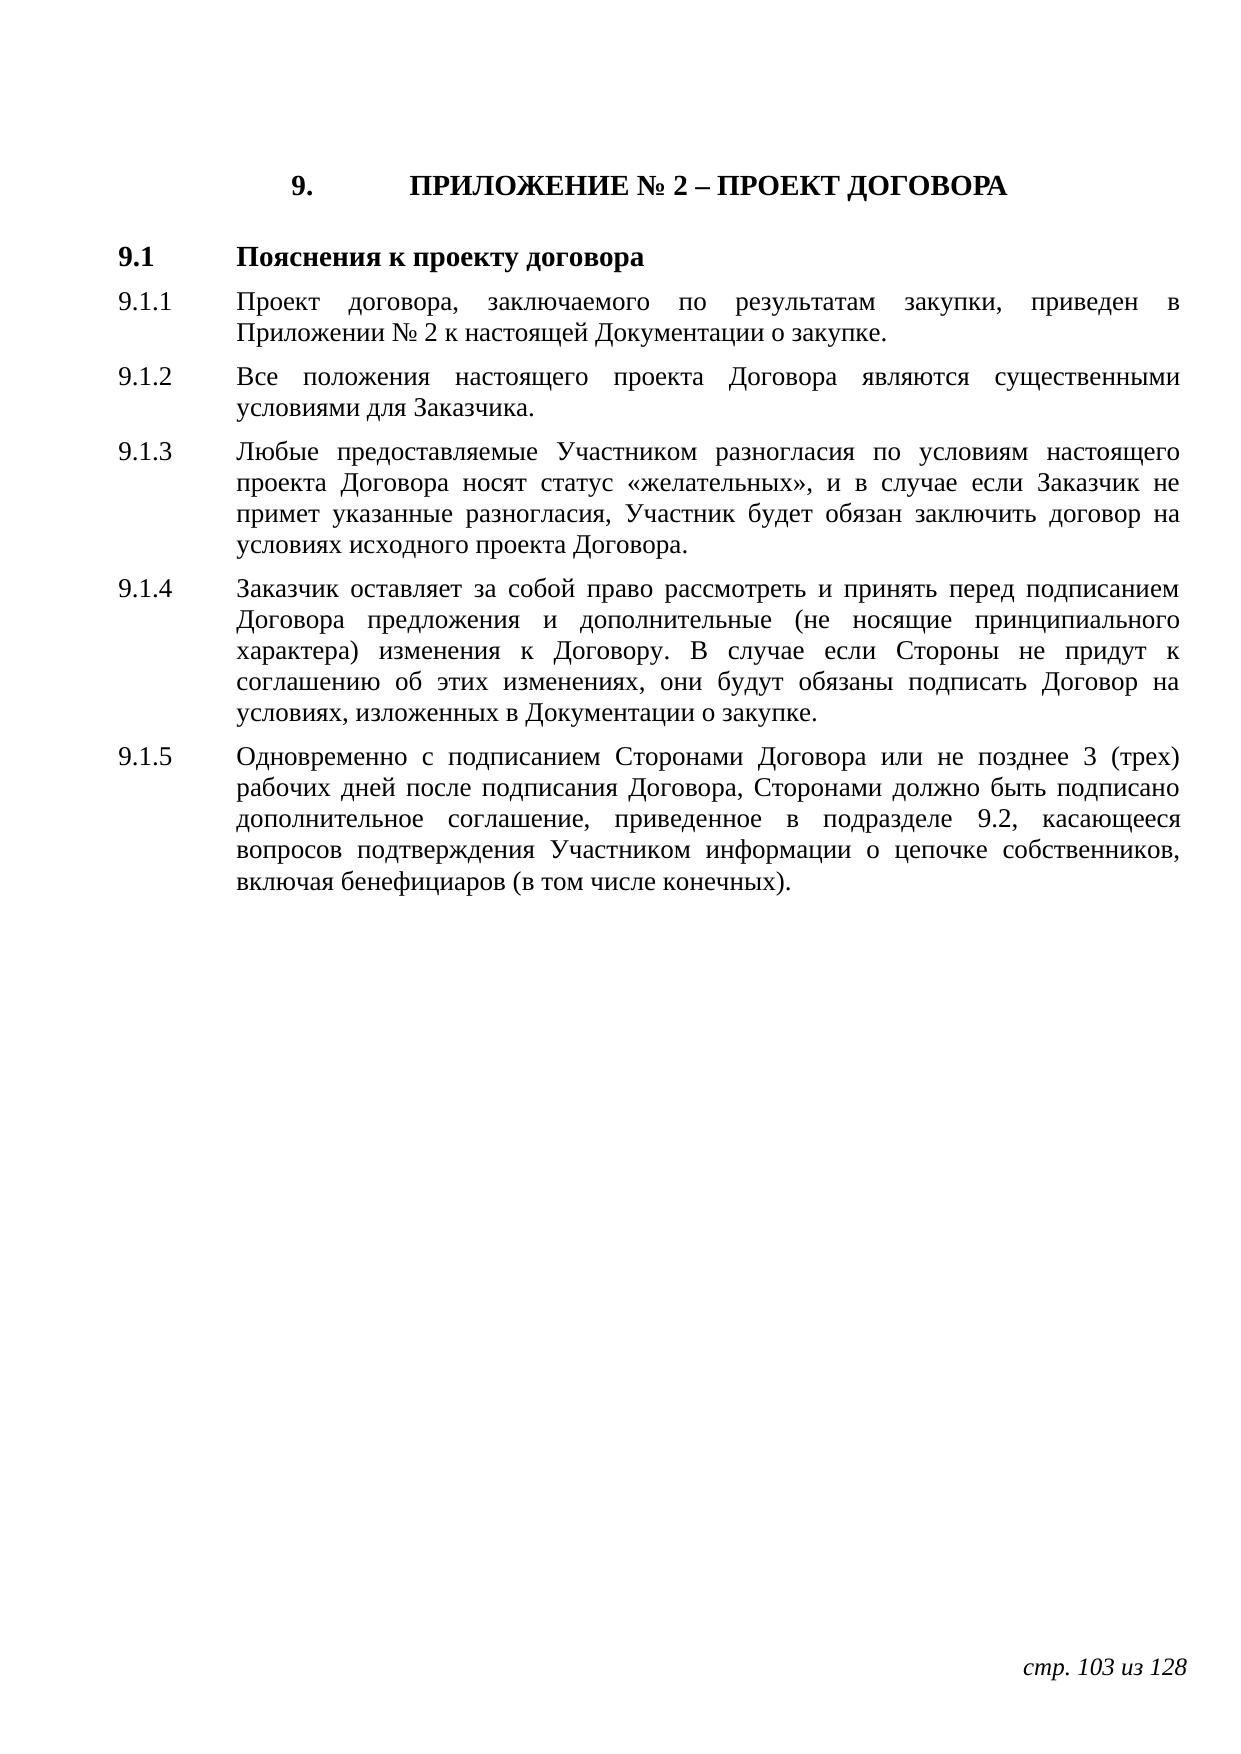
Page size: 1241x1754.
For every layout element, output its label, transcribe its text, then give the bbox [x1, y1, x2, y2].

text Любые предоставляемые Участником разногласия по условиям настоящего проекта Договора носят статус «желательных», и в случае если Заказчик не примет указанные разногласия, Участник будет обязан заключить договор на условиях исходного проекта Договора. [118, 435, 1181, 559]
text Заказчик оставляет за собой право рассмотреть и принять перед подписанием Договора предложения и дополнительные (не носящие принципиального характера) изменения к Договору. В случае если Стороны не придут к соглашению об этих изменениях, они будут обязаны подписать Договор на условиях, изложенных в Документации о закупке. [118, 572, 1181, 728]
subtitle Пояснения к проекту договора [118, 239, 1181, 273]
text Все положения настоящего проекта Договора являются существенными условиями для Заказчика. [118, 360, 1181, 422]
text Одновременно с подписанием Сторонами Договора или не позднее 3 (трех) рабочих дней после подписания Договора, Сторонами должно быть подписано дополнительное соглашение, приведенное в подразделе 9.2, касающееся вопросов подтверждения Участником информации о цепочке собственников, включая бенефициаров (в том числе конечных). [118, 740, 1181, 896]
text Проект договора, заключаемого по результатам закупки, приведен в Приложении № 2 к настоящей Документации о закупке. [118, 285, 1181, 347]
subtitle ПРИЛОЖЕНИЕ № 2 – ПРОЕКТ ДОГОВОРА [118, 168, 1181, 202]
